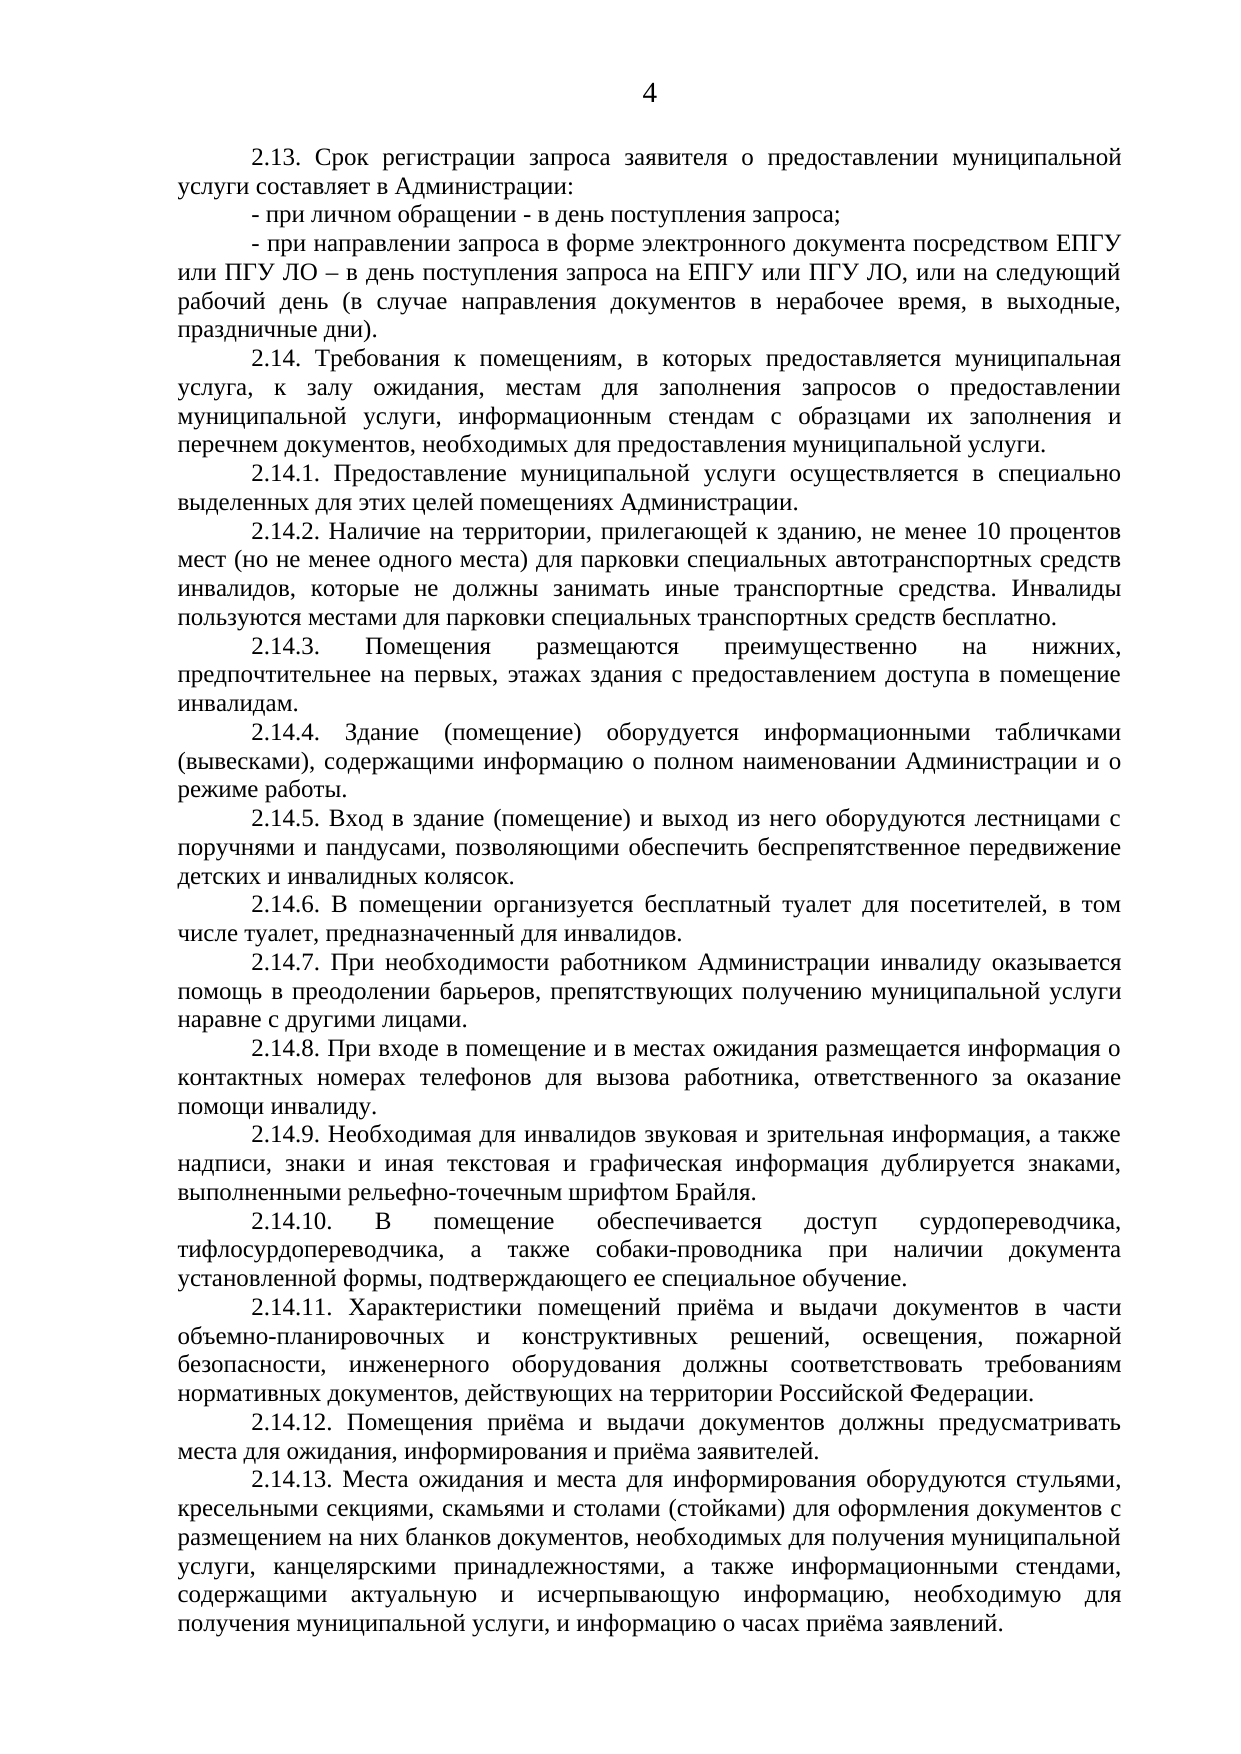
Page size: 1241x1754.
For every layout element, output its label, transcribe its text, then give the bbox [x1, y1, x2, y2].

text 2.14.7. При необходимости работником Администрации инвалиду оказывается помощь в преодолении барьеров, препятствующих получению муниципальной услуги наравне с другими лицами. [177, 947, 1122, 1033]
text 2.14.13. Места ожидания и места для информирования оборудуются стульями, кресельными секциями, скамьями и столами (стойками) для оформления документов с размещением на них бланков документов, необходимых для получения муниципальной услуги, канцелярскими принадлежностями, а также информационными стендами, содержащими актуальную и исчерпывающую информацию, необходимую для получения муниципальной услуги, и информацию о часах приёма заявлений. [177, 1464, 1122, 1637]
text 2.14.6. В помещении организуется бесплатный туалет для посетителей, в том числе туалет, предназначенный для инвалидов. [177, 889, 1122, 947]
text - при направлении запроса в форме электронного документа посредством ЕПГУ или ПГУ ЛО – в день поступления запроса на ЕПГУ или ПГУ ЛО, или на следующий рабочий день (в случае направления документов в нерабочее время, в выходные, праздничные дни). [177, 228, 1122, 343]
text 2.13. Срок регистрации запроса заявителя о предоставлении муниципальной услуги составляет в Администрации: [177, 142, 1122, 199]
text 2.14.5. Вход в здание (помещение) и выход из него оборудуются лестницами с поручнями и пандусами, позволяющими обеспечить беспрепятственное передвижение детских и инвалидных колясок. [177, 803, 1122, 889]
text 2.14.2. Наличие на территории, прилегающей к зданию, не менее 10 процентов мест (но не менее одного места) для парковки специальных автотранспортных средств инвалидов, которые не должны занимать иные транспортные средства. Инвалиды пользуются местами для парковки специальных транспортных средств бесплатно. [177, 516, 1122, 631]
text 2.14.12. Помещения приёма и выдачи документов должны предусматривать места для ожидания, информирования и приёма заявителей. [177, 1407, 1122, 1464]
text 2.14.3. Помещения размещаются преимущественно на нижних, предпочтительнее на первых, этажах здания с предоставлением доступа в помещение инвалидам. [177, 631, 1122, 717]
text - при личном обращении - в день поступления запроса; [177, 199, 1122, 228]
text 2.14. Требования к помещениям, в которых предоставляется муниципальная услуга, к залу ожидания, местам для заполнения запросов о предоставлении муниципальной услуги, информационным стендам с образцами их заполнения и перечнем документов, необходимых для предоставления муниципальной услуги. [177, 343, 1122, 458]
text 2.14.9. Необходимая для инвалидов звуковая и зрительная информация, а также надписи, знаки и иная текстовая и графическая информация дублируется знаками, выполненными рельефно-точечным шрифтом Брайля. [177, 1119, 1122, 1206]
text 2.14.11. Характеристики помещений приёма и выдачи документов в части объемно-планировочных и конструктивных решений, освещения, пожарной безопасности, инженерного оборудования должны соответствовать требованиям нормативных документов, действующих на территории Российской Федерации. [177, 1292, 1122, 1407]
text 2.14.4. Здание (помещение) оборудуется информационными табличками (вывесками), содержащими информацию о полном наименовании Администрации и о режиме работы. [177, 717, 1122, 803]
text 2.14.1. Предоставление муниципальной услуги осуществляется в специально выделенных для этих целей помещениях Администрации. [177, 458, 1122, 516]
text 2.14.10. В помещение обеспечивается доступ сурдопереводчика, тифлосурдопереводчика, а также собаки-проводника при наличии документа установленной формы, подтверждающего ее специальное обучение. [177, 1206, 1122, 1292]
text 2.14.8. При входе в помещение и в местах ожидания размещается информация о контактных номерах телефонов для вызова работника, ответственного за оказание помощи инвалиду. [177, 1033, 1122, 1119]
